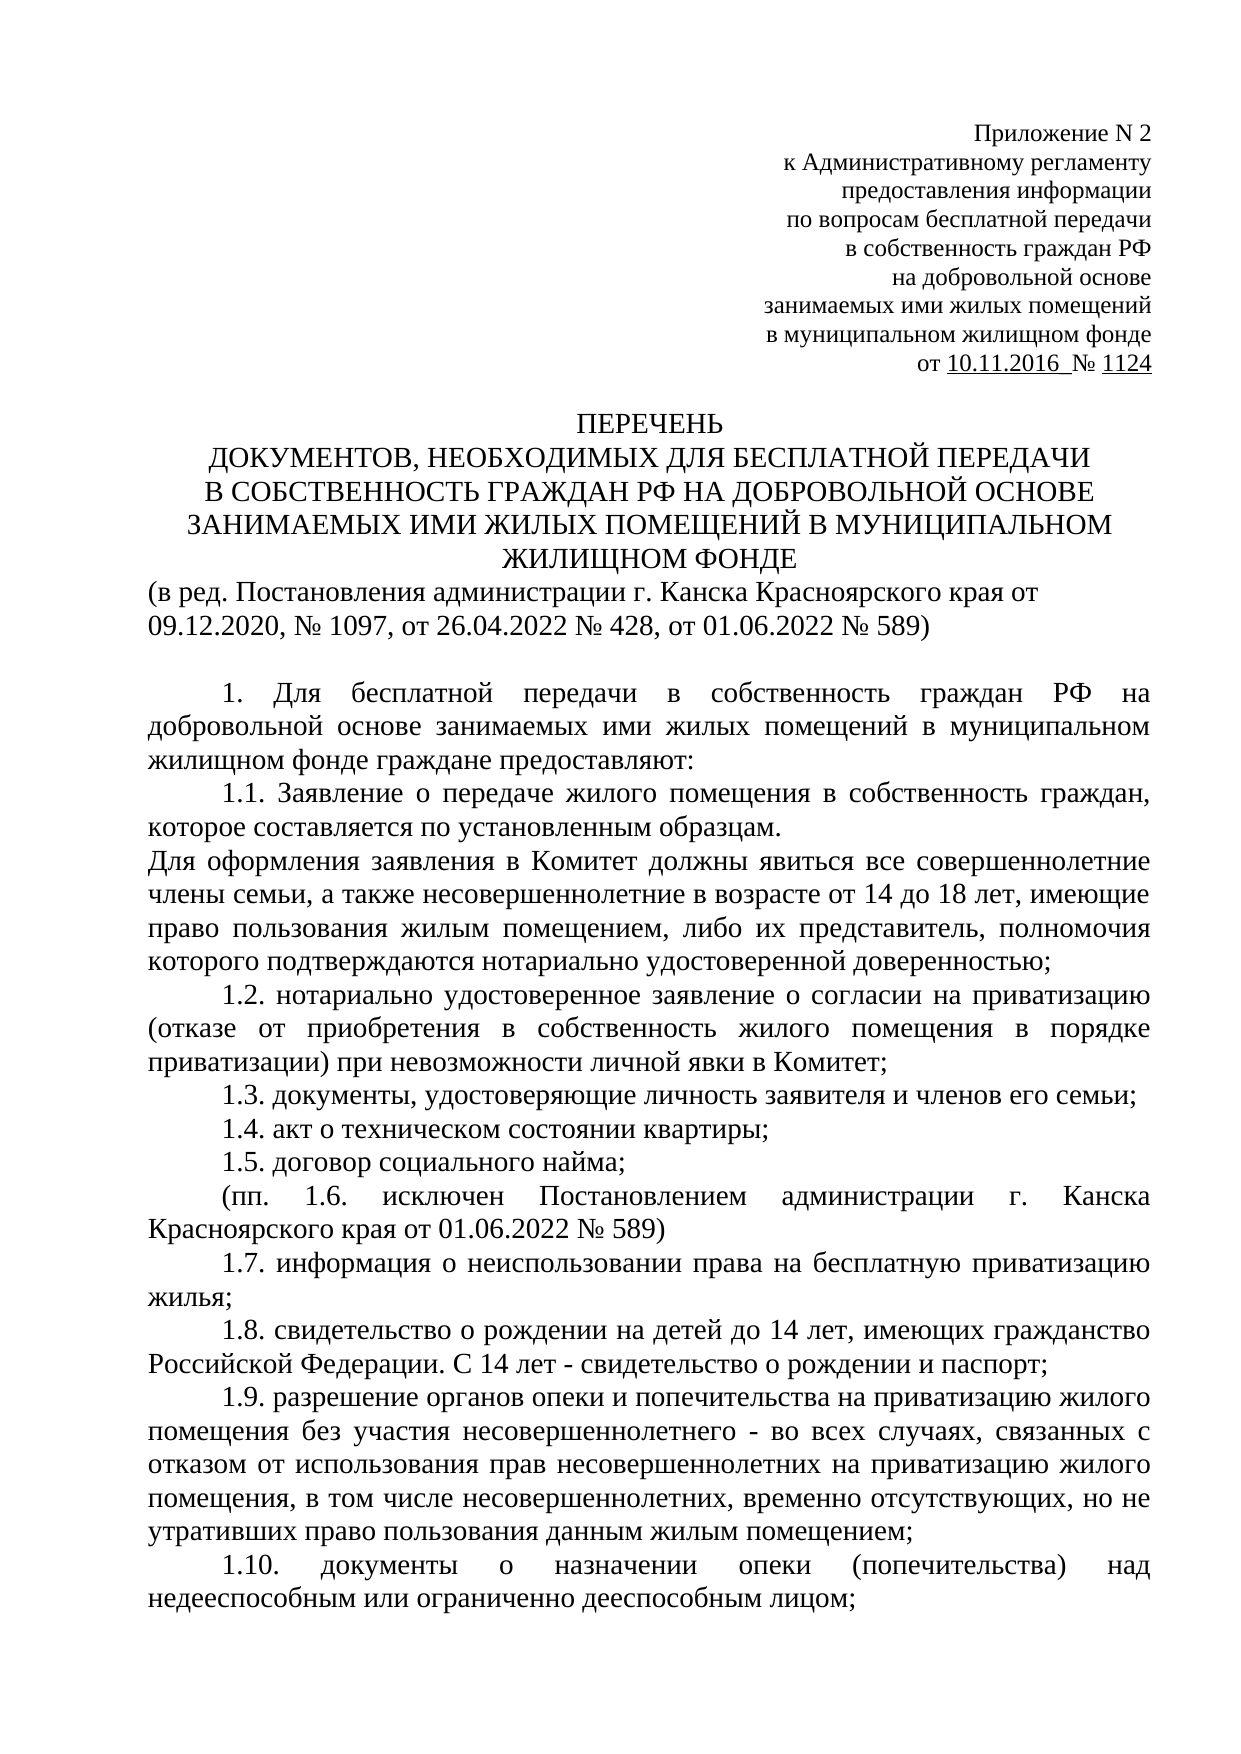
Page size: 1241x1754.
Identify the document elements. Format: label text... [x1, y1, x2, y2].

text по вопросам бесплатной передачи [148, 204, 1152, 233]
text 1.9. разрешение органов опеки и попечительства на приватизацию жилого помещения без участия несовершеннолетнего - во всех случаях, связанных с отказом от использования прав несовершеннолетних на приватизацию жилого помещения, в том числе несовершеннолетних, временно отсутствующих, но не утративших право пользования данным жилым помещением; [148, 1379, 1152, 1547]
text к Административному регламенту [148, 147, 1152, 176]
text предоставления информации [148, 176, 1152, 204]
text 1. Для бесплатной передачи в собственность граждан РФ на добровольной основе занимаемых ими жилых помещений в муниципальном жилищном фонде граждане предоставляют: [148, 675, 1152, 776]
text в собственность граждан РФ [148, 233, 1152, 262]
text В СОБСТВЕННОСТЬ ГРАЖДАН РФ НА ДОБРОВОЛЬНОЙ ОСНОВЕ [148, 474, 1152, 507]
text ЗАНИМАЕМЫХ ИМИ ЖИЛЫХ ПОМЕЩЕНИЙ В МУНИЦИПАЛЬНОМ [148, 507, 1152, 541]
text в муниципальном жилищном фонде [148, 319, 1152, 348]
text Приложение N 2 [148, 118, 1152, 147]
text 1.4. акт о техническом состоянии квартиры; [148, 1111, 1152, 1144]
text занимаемых ими жилых помещений [148, 291, 1152, 319]
text от 10.11.2016_№ 1124 [148, 348, 1152, 377]
text ПЕРЕЧЕНЬ [148, 407, 1152, 440]
text 1.2. нотариально удостоверенное заявление о согласии на приватизацию (отказе от приобретения в собственность жилого помещения в порядке приватизации) при невозможности личной явки в Комитет; [148, 977, 1152, 1077]
text (пп. 1.6. исключен Постановлением администрации г. Канска Красноярского края от 01.06.2022 № 589) [148, 1178, 1152, 1245]
text 1.7. информация о неиспользовании права на бесплатную приватизацию жилья; [148, 1245, 1152, 1312]
text 1.10. документы о назначении опеки (попечительства) над недееспособным или ограниченно дееспособным лицом; [148, 1547, 1152, 1614]
text на добровольной основе [148, 262, 1152, 291]
text 1.5. договор социального найма; [148, 1144, 1152, 1178]
text 1.1. Заявление о передаче жилого помещения в собственность граждан, которое составляется по установленным образцам. [148, 776, 1152, 843]
text Для оформления заявления в Комитет должны явиться все совершеннолетние члены семьи, а также несовершеннолетние в возрасте от 14 до 18 лет, имеющие право пользования жилым помещением, либо их представитель, полномочия которого подтверждаются нотариально удостоверенной доверенностью; [148, 843, 1152, 977]
text ЖИЛИЩНОМ ФОНДЕ [148, 541, 1152, 574]
text 1.3. документы, удостоверяющие личность заявителя и членов его семьи; [148, 1077, 1152, 1111]
text ДОКУМЕНТОВ, НЕОБХОДИМЫХ ДЛЯ БЕСПЛАТНОЙ ПЕРЕДАЧИ [148, 440, 1152, 474]
text 1.8. свидетельство о рождении на детей до 14 лет, имеющих гражданство Российской Федерации. С 14 лет - свидетельство о рождении и паспорт; [148, 1312, 1152, 1379]
text (в ред. Постановления администрации г. Канска Красноярского края от 09.12.2020, № 1097, от 26.04.2022 № 428, от 01.06.2022 № 589) [148, 574, 1152, 641]
